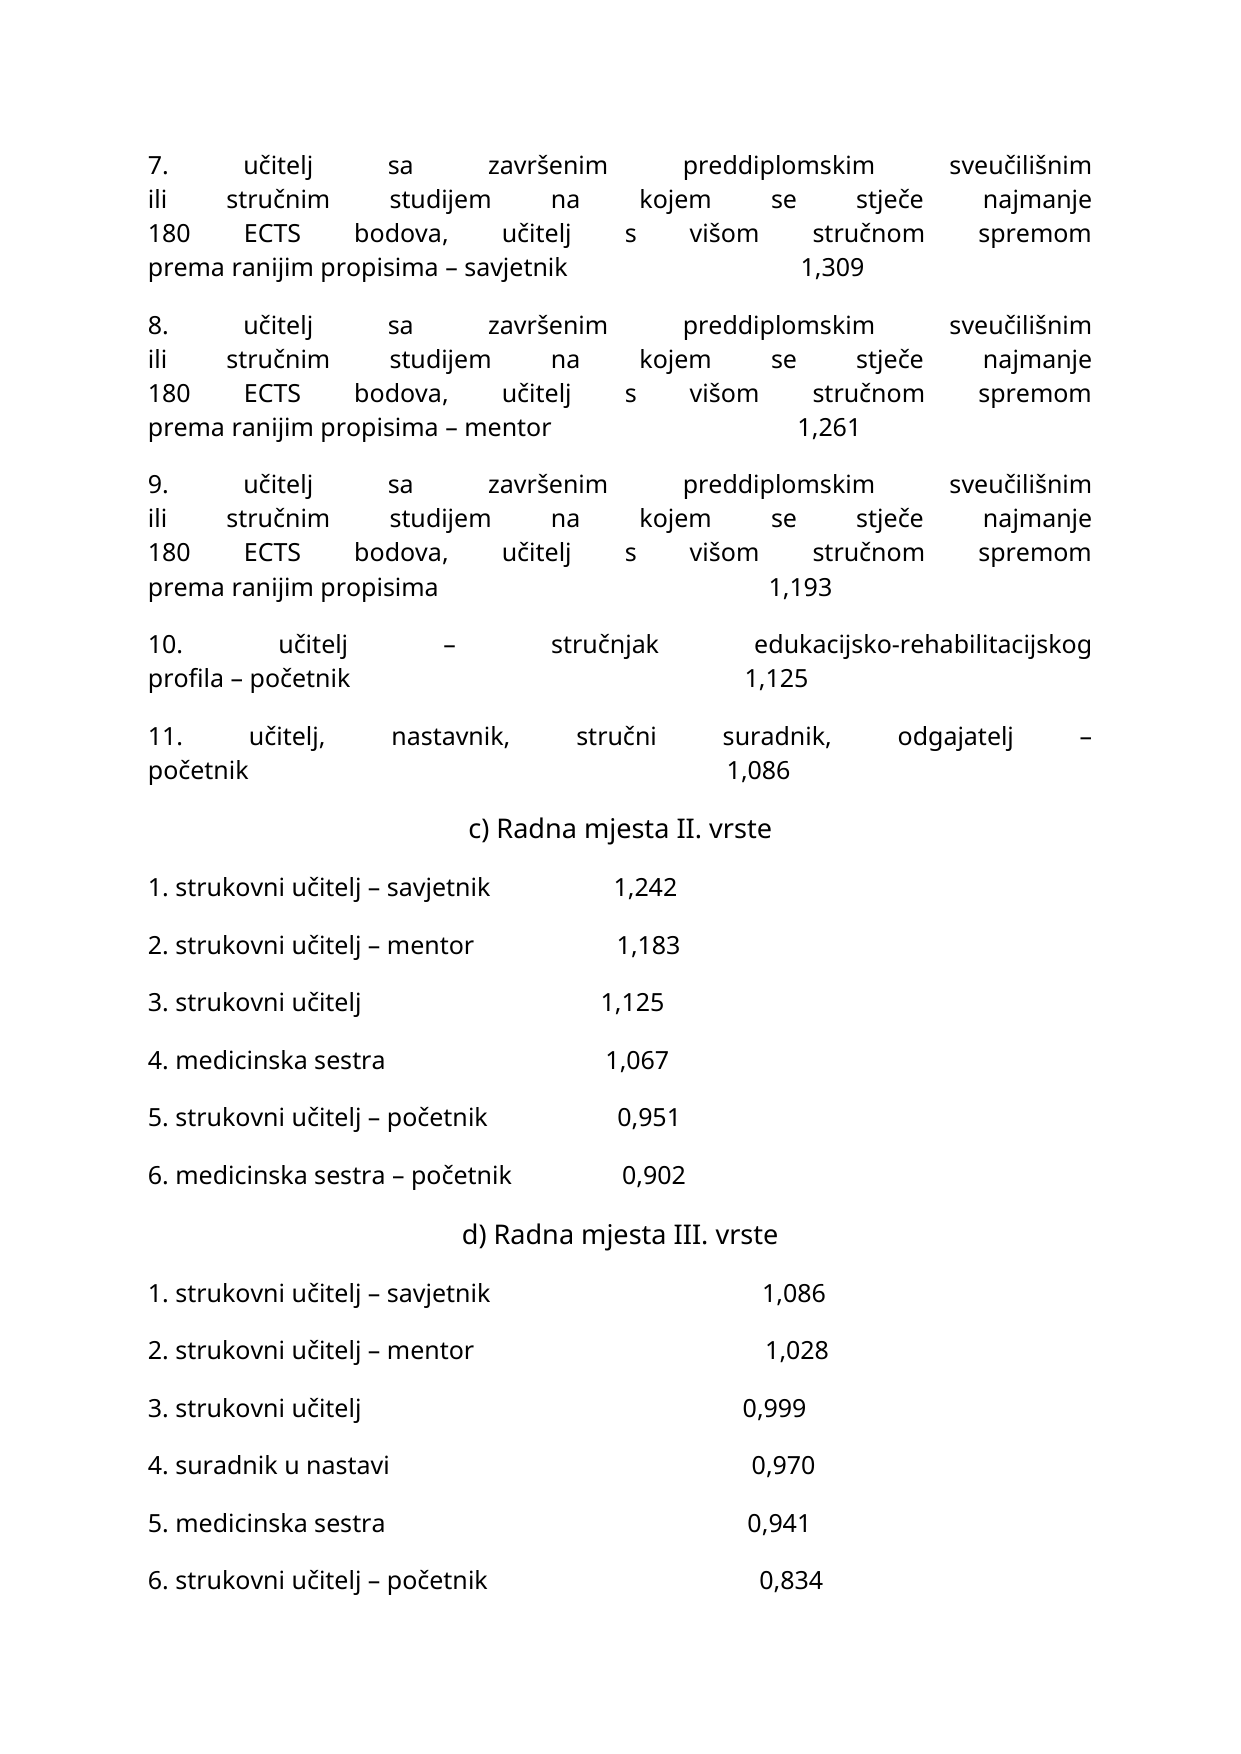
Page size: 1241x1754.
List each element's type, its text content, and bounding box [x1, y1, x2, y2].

text 2. strukovni učitelj – mentor 1,183 [148, 928, 1093, 962]
text 5. strukovni učitelj – početnik 0,951 [148, 1100, 1093, 1134]
text 6. medicinska sestra – početnik 0,902 [148, 1158, 1093, 1192]
text 7. učitelj sa završenim preddiplomskim sveučilišnim ili stručnim studijem na kojem se stječe najmanje 180 ECTS bodova, učitelj s višom stručnom spremom prema ranijim propisima – savjetnik 1,309 [148, 148, 1093, 284]
text 9. učitelj sa završenim preddiplomskim sveučilišnim ili stručnim studijem na kojem se stječe najmanje 180 ECTS bodova, učitelj s višom stručnom spremom prema ranijim propisima 1,193 [148, 467, 1093, 603]
text 10. učitelj – stručnjak edukacijsko-rehabilitacijskog profila – početnik 1,125 [148, 627, 1093, 695]
text 6. strukovni učitelj – početnik 0,834 [148, 1563, 1093, 1597]
text 11. učitelj, nastavnik, stručni suradnik, odgajatelj – početnik 1,086 [148, 718, 1093, 786]
text 5. medicinska sestra 0,941 [148, 1505, 1093, 1539]
text 2. strukovni učitelj – mentor 1,028 [148, 1333, 1093, 1367]
text 8. učitelj sa završenim preddiplomskim sveučilišnim ili stručnim studijem na kojem se stječe najmanje 180 ECTS bodova, učitelj s višom stručnom spremom prema ranijim propisima – mentor 1,261 [148, 307, 1093, 443]
text 4. suradnik u nastavi 0,970 [148, 1448, 1093, 1482]
text c) Radna mjesta II. vrste [148, 810, 1093, 847]
text d) Radna mjesta III. vrste [148, 1215, 1093, 1252]
text 3. strukovni učitelj 0,999 [148, 1390, 1093, 1424]
text 1. strukovni učitelj – savjetnik 1,086 [148, 1275, 1093, 1309]
text 3. strukovni učitelj 1,125 [148, 985, 1093, 1019]
text 1. strukovni učitelj – savjetnik 1,242 [148, 870, 1093, 904]
text 4. medicinska sestra 1,067 [148, 1043, 1093, 1077]
